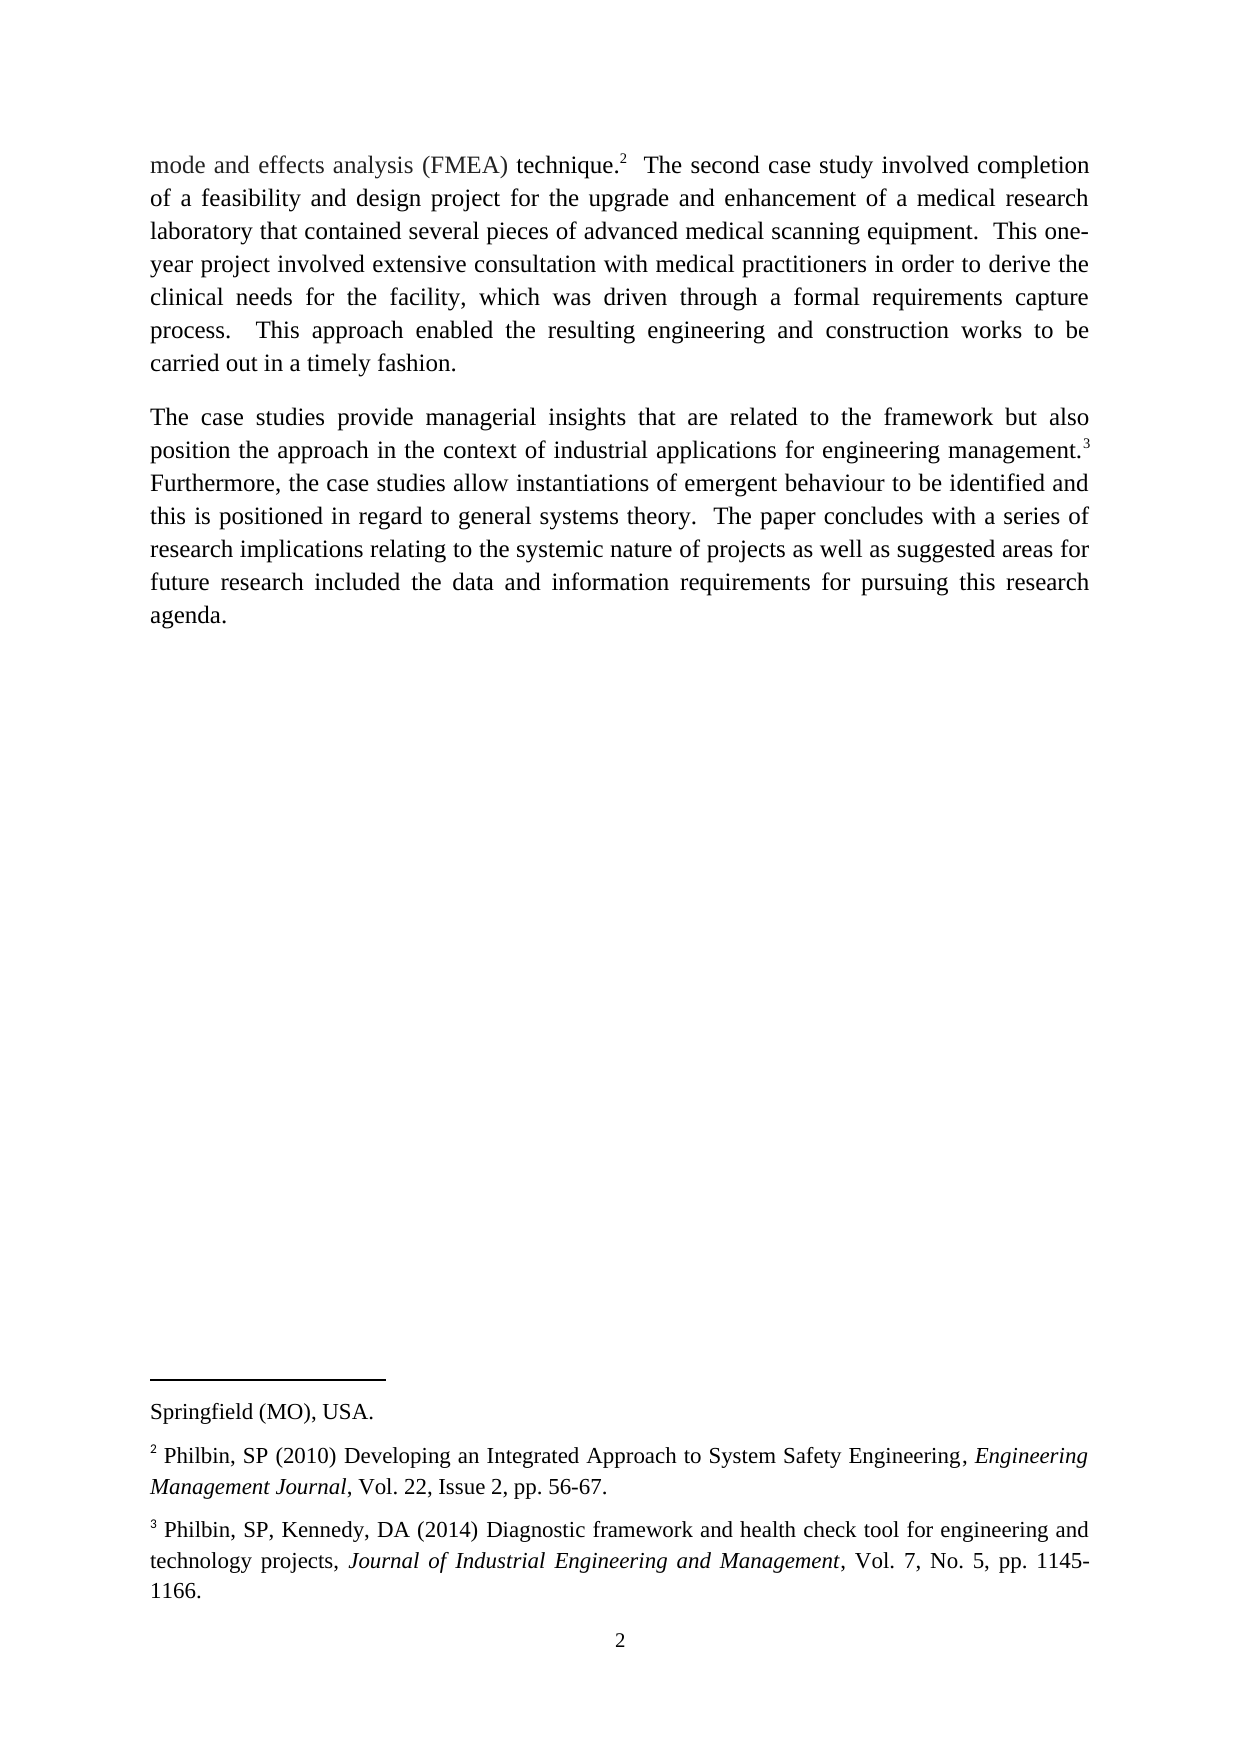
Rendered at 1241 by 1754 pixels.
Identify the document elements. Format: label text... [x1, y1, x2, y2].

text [150, 150, 1090, 377]
text The case studies provide managerial insights that are related to the framework but also position the approach in the context of industrial applications for engineering management. Furthermore, the case studies allow instantiations of emergent behaviour to be identified and this is positioned in regard to general systems theory. The paper concludes with a series of research implications relating to the systemic nature of projects as well as suggested areas for future research included the data and information requirements for pursuing this research agenda. [150, 402, 1090, 629]
